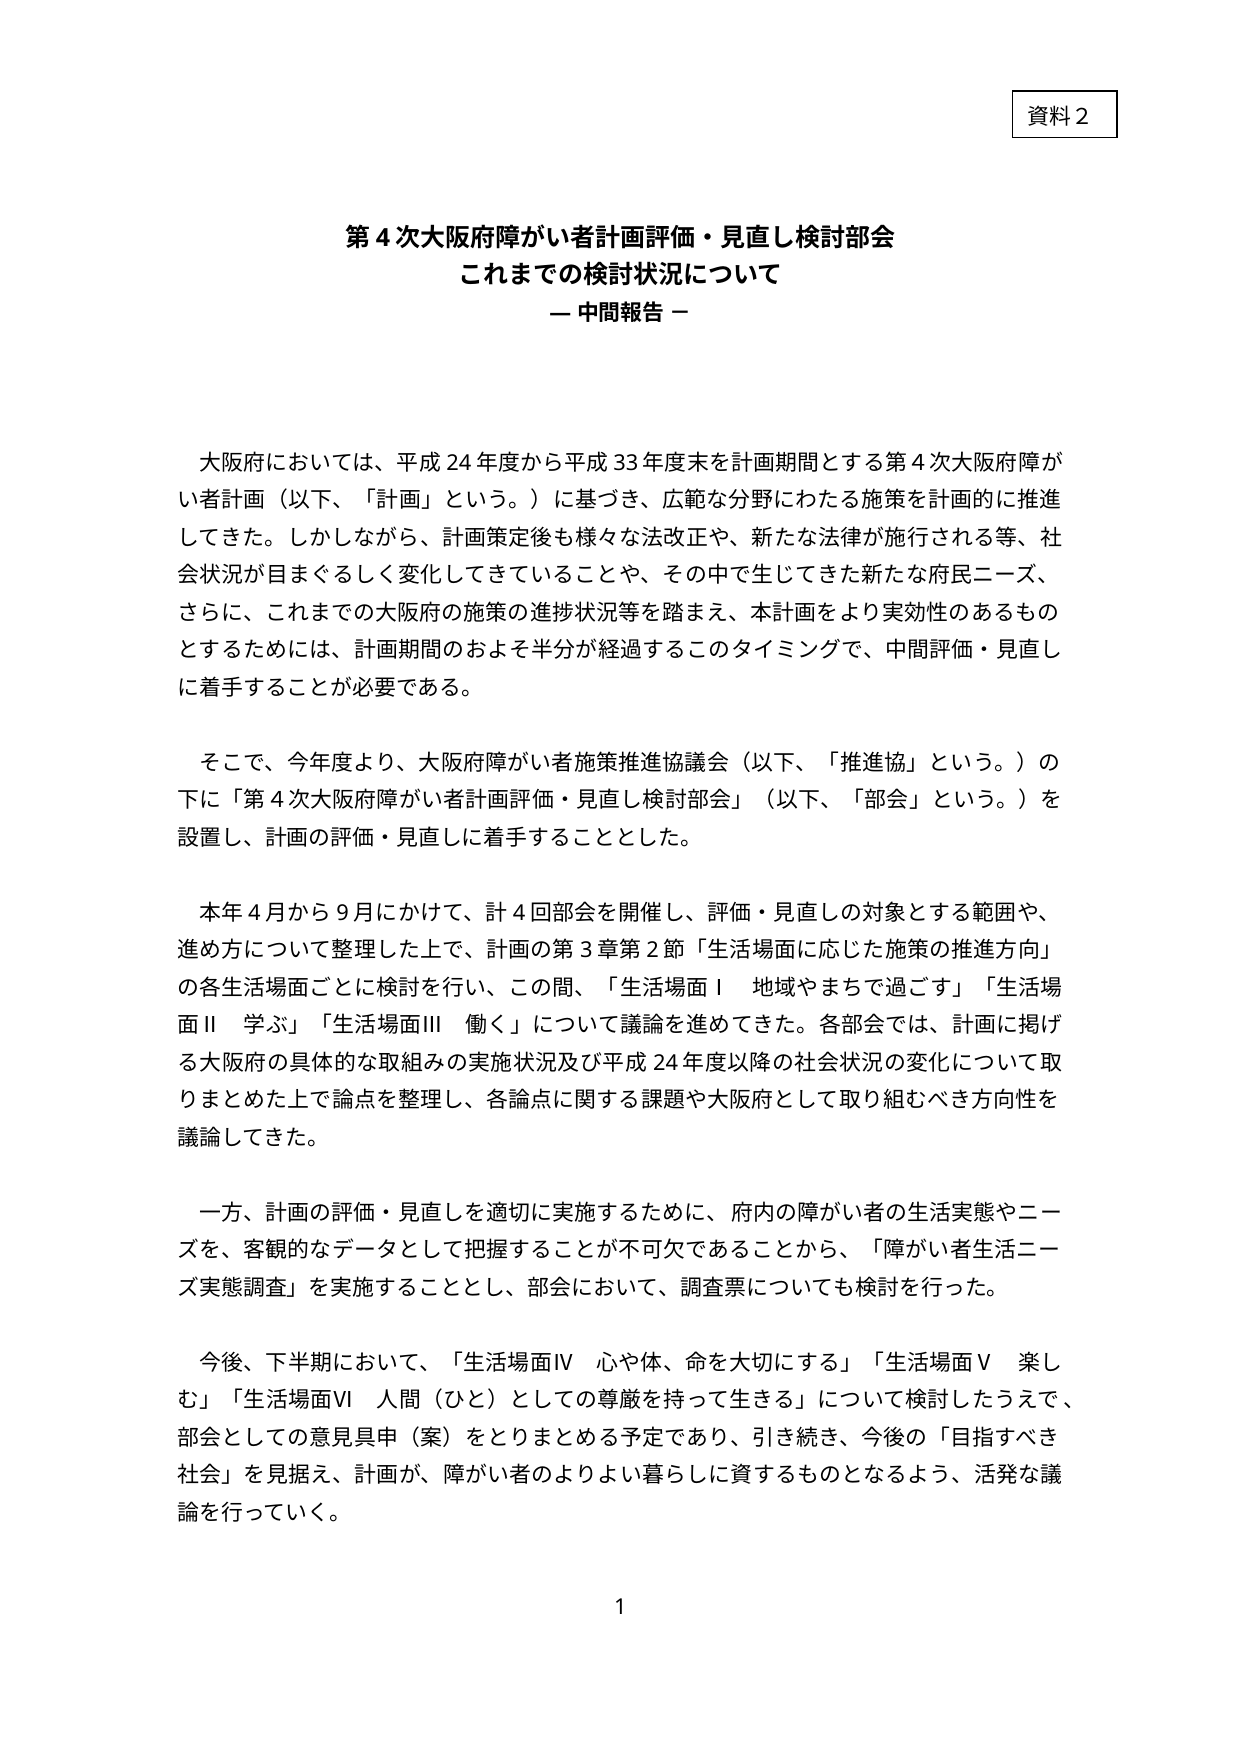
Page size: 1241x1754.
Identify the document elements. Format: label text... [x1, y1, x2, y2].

text ― 中間報告 － [177, 292, 1063, 329]
text そこで、今年度より、大阪府障がい者施策推進協議会（以下、「推進協」という。）の下に「第４次大阪府障がい者計画評価・見直し検討部会」（以下、「部会」という。）を設置し、計画の評価・見直しに着手することとした。 [177, 742, 1063, 854]
text 今後、下半期において、「生活場面Ⅳ 心や体、命を大切にする」「生活場面Ⅴ 楽しむ」「生活場面Ⅵ 人間（ひと）としての尊厳を持って生きる」について検討したうえで、部会としての意見具申（案）をとりまとめる予定であり、引き続き、今後の「目指すべき社会」を見据え、計画が、障がい者のよりよい暮らしに資するものとなるよう、活発な議論を行っていく。 [177, 1342, 1063, 1529]
text 大阪府においては、平成24年度から平成33年度末を計画期間とする第４次大阪府障がい者計画（以下、「計画」という。）に基づき、広範な分野にわたる施策を計画的に推進してきた。しかしながら、計画策定後も様々な法改正や、新たな法律が施行される等、社会状況が目まぐるしく変化してきていることや、その中で生じてきた新たな府民ニーズ、さらに、これまでの大阪府の施策の進捗状況等を踏まえ、本計画をより実効性のあるものとするためには、計画期間のおよそ半分が経過するこのタイミングで、中間評価・見直しに着手することが必要である。 [177, 442, 1063, 704]
text これまでの検討状況について [177, 254, 1063, 292]
text 第4次大阪府障がい者計画評価・見直し検討部会 [177, 217, 1063, 254]
text 一方、計画の評価・見直しを適切に実施するために、府内の障がい者の生活実態やニーズを、客観的なデータとして把握することが不可欠であることから、「障がい者生活ニーズ実態調査」を実施することとし、部会において、調査票についても検討を行った。 [177, 1192, 1063, 1304]
text 本年4月から9月にかけて、計4回部会を開催し、評価・見直しの対象とする範囲や、進め方について整理した上で、計画の第3章第2節「生活場面に応じた施策の推進方向」の各生活場面ごとに検討を行い、この間、「生活場面Ⅰ 地域やまちで過ごす」「生活場面Ⅱ 学ぶ」「生活場面Ⅲ 働く」について議論を進めてきた。各部会では、計画に掲げる大阪府の具体的な取組みの実施状況及び平成24年度以降の社会状況の変化について取りまとめた上で論点を整理し、各論点に関する課題や大阪府として取り組むべき方向性を議論してきた。 [177, 892, 1063, 1154]
